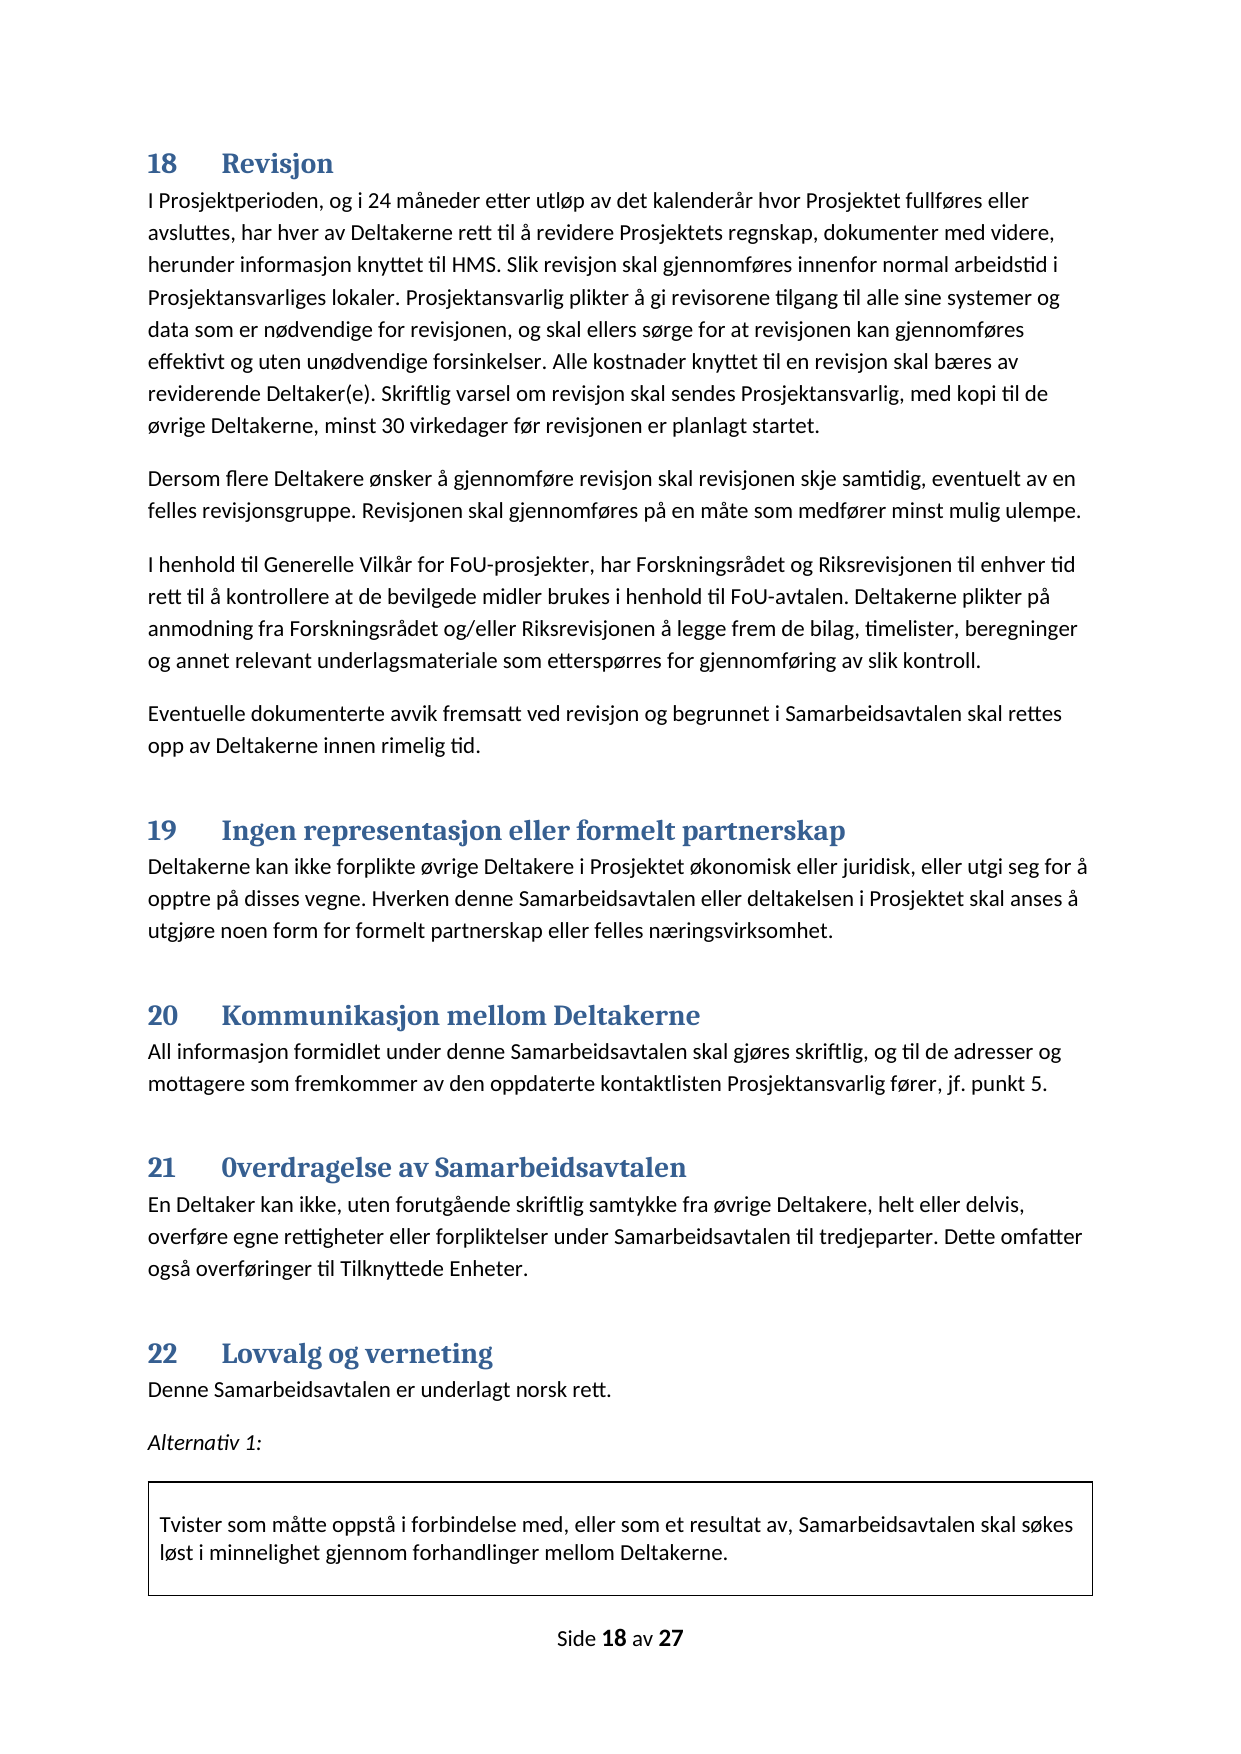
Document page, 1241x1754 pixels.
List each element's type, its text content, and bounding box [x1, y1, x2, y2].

text Eventuelle dokumenterte avvik fremsatt ved revisjon og begrunnet i Samarbeidsavtalen skal rettes opp av Deltakerne innen rimelig tid. [148, 699, 1093, 759]
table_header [149, 1483, 1092, 1594]
text Alternativ 1: [148, 1428, 1093, 1456]
subtitle 20 Kommunikasjon mellom Deltakerne [148, 999, 1093, 1032]
text All informasjon formidlet under denne Samarbeidsavtalen skal gjøres skriftlig, og til de adresser og mottagere som fremkommer av den oppdaterte kontaktlisten Prosjektansvarlig fører, jf. punkt 5. [148, 1037, 1093, 1097]
text I Prosjektperioden, og i 24 måneder etter utløp av det kalenderår hvor Prosjektet fullføres eller avsluttes, har hver av Deltakerne rett til å revidere Prosjektets regnskap, dokumenter med videre, herunder informasjon knyttet til HMS. Slik revisjon skal gjennomføres innenfor normal arbeidstid i Prosjektansvarliges lokaler. Prosjektansvarlig plikter å gi revisorene tilgang til alle sine systemer og data som er nødvendige for revisjonen, og skal ellers sørge for at revisjonen kan gjennomføres effektivt og uten unødvendige forsinkelser. Alle kostnader knyttet til en revisjon skal bæres av reviderende Deltaker(e). Skriftlig varsel om revisjon skal sendes Prosjektansvarlig, med kopi til de øvrige Deltakerne, minst 30 virkedager før revisjonen er planlagt startet. [148, 186, 1093, 439]
subtitle 18 Revisjon [148, 148, 1093, 181]
subtitle 22 Lovvalg og verneting [148, 1337, 1093, 1370]
text En Deltaker kan ikke, uten forutgående skriftlig samtykke fra øvrige Deltakere, helt eller delvis, overføre egne rettigheter eller forpliktelser under Samarbeidsavtalen til tredjeparter. Dette omfatter også overføringer til Tilknyttede Enheter. [148, 1190, 1093, 1283]
subtitle 21 0verdragelse av Samarbeidsavtalen [148, 1152, 1093, 1185]
text Dersom flere Deltakere ønsker å gjennomføre revisjon skal revisjonen skje samtidig, eventuelt av en felles revisjonsgruppe. Revisjonen skal gjennomføres på en måte som medfører minst mulig ulempe. [148, 464, 1093, 525]
text Deltakerne kan ikke forplikte øvrige Deltakere i Prosjektet økonomisk eller juridisk, eller utgi seg for å opptre på disses vegne. Hverken denne Samarbeidsavtalen eller deltakelsen i Prosjektet skal anses å utgjøre noen form for formelt partnerskap eller felles næringsvirksomhet. [148, 852, 1093, 944]
text I henhold til Generelle Vilkår for FoU-prosjekter, har Forskningsrådet og Riksrevisjonen til enhver tid rett til å kontrollere at de bevilgede midler brukes i henhold til FoU-avtalen. Deltakerne plikter på anmodning fra Forskningsrådet og/eller Riksrevisjonen å legge frem de bilag, timelister, beregninger og annet relevant underlagsmateriale som etterspørres for gjennomføring av slik kontroll. [148, 550, 1093, 674]
subtitle 19 Ingen representasjon eller formelt partnerskap [148, 814, 1093, 847]
text Denne Samarbeidsavtalen er underlagt norsk rett. [148, 1375, 1093, 1403]
